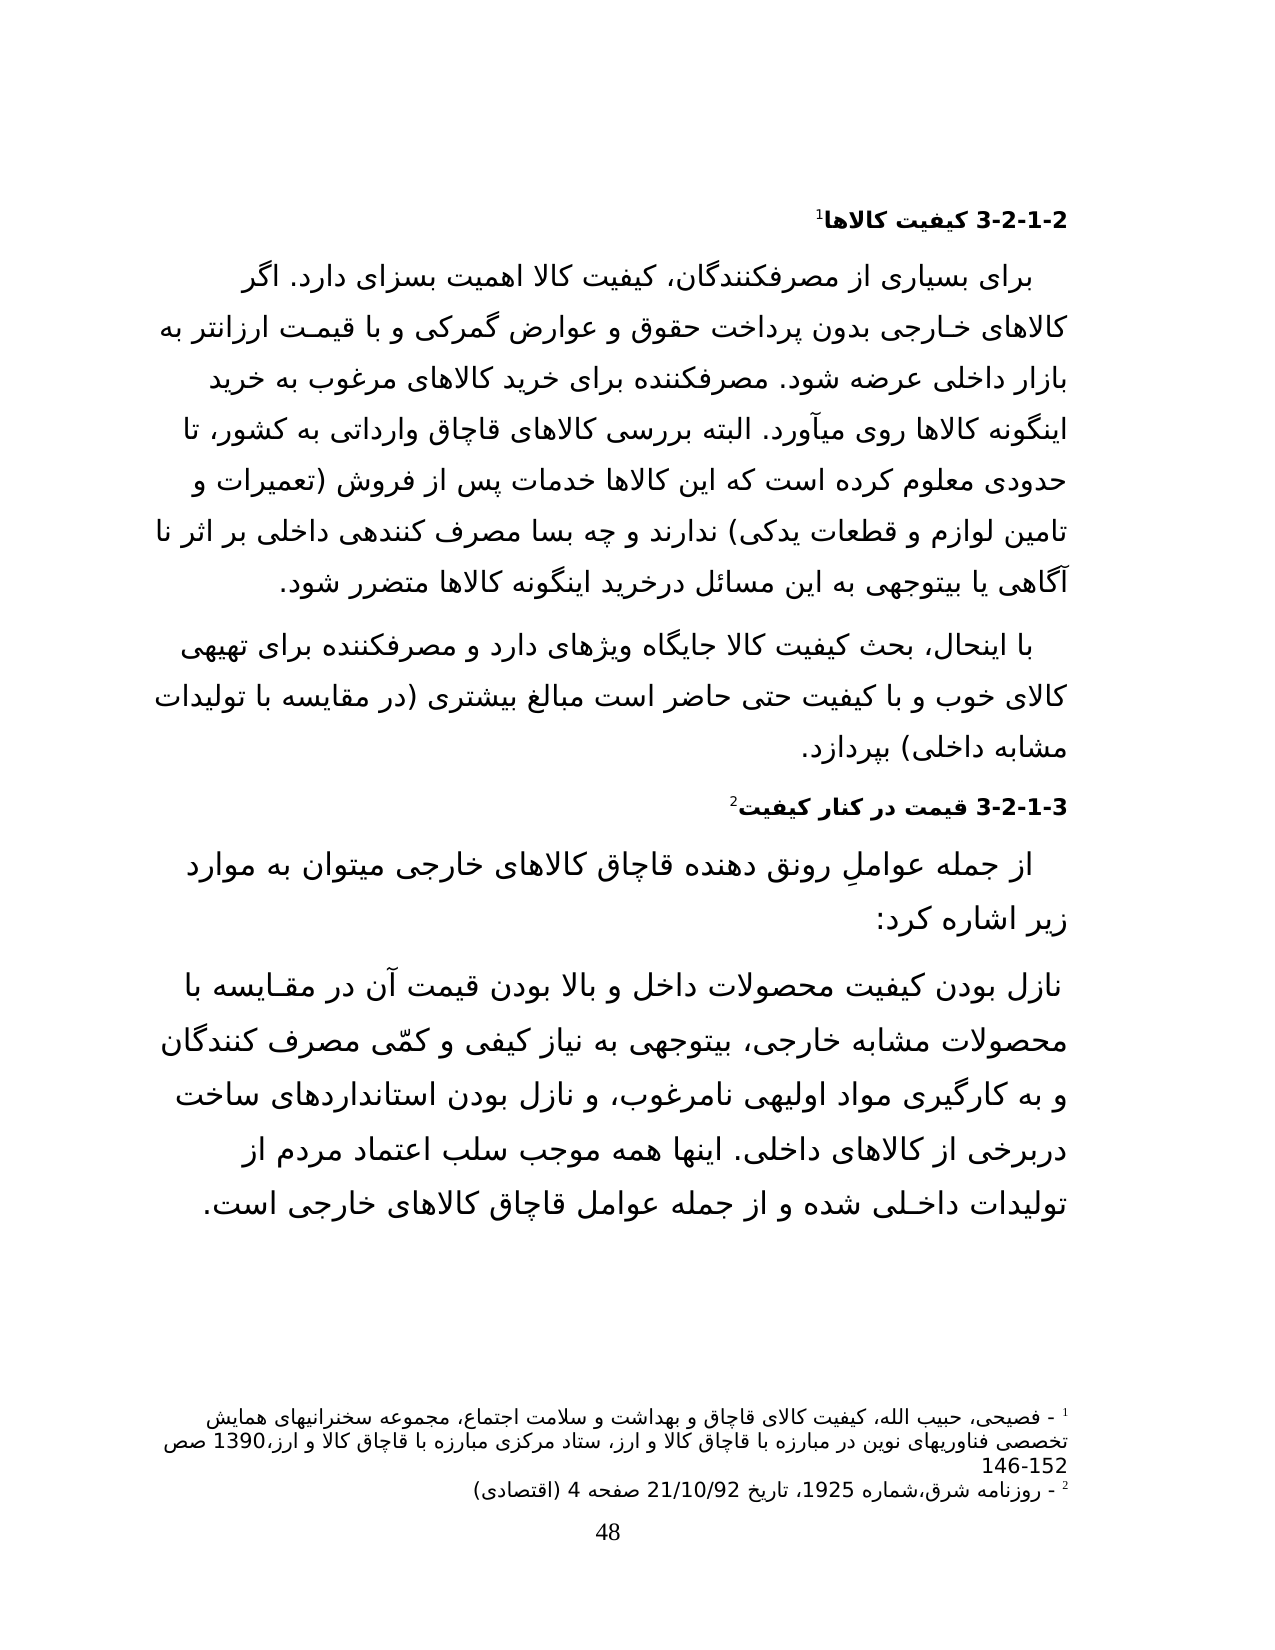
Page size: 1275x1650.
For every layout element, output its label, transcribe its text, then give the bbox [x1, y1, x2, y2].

text از جمله عواملِ رونق دهنده قاچاق کالاهای خارجی میتوان به موارد زیر اشاره کرد: [148, 846, 1068, 937]
text برای بسیاری از مصرفکنندگان، کیفیت کالا اهمیت بسزای دارد. اگر کالاهای خـارجی بدون پرداخت حقوق و عوارض گمرکی و با قیمـت ارزانتر به بازار داخلی عرضه شود. مصرفکننده برای خرید کالاهای مرغوب به خرید اینگونه کالاها روی میآورد. البته بررسی کالاهای قاچاق وارداتی به کشور، تا حدودی معلوم کرده است که این کالاها خدمات پس از فروش (تعمیرات و تامین لوازم و قطعات یدکی) ندارند و چه بسا مصرف کنندهی داخلی بر اثر نا آگاهی یا بیتوجهی به این مسائل درخرید اینگونه کالاها متضرر شود. [148, 259, 1068, 599]
text نازل بودن کیفیت محصولات داخل و بالا بودن قیمت آن در مقـایسه با محصولات مشابه خارجی، بیتوجهی به نیاز کیفی و کمّی مصرف کنندگان و به کارگیری مواد اولیهی نامرغوب، و نازل بودن استانداردهای ساخت دربرخی از کالاهای داخلی. اینها همه موجب سلب اعتماد مردم از تولیدات داخـلی شده و از جمله عوامل قاچاق کالاهای خارجی است. [148, 968, 1068, 1222]
subtitle 3-2-1-2 کیفیت کالاها [148, 207, 1068, 233]
subtitle 3-2-1-3 قیمت در کنار کیفیت [148, 794, 1068, 820]
text با اینحال، بحث کیفیت کالا جایگاه ویژهای دارد و مصرفکننده برای تهیهی کالای خوب و با کیفیت حتی حاضر است مبالغ بیشتری (در مقایسه با تولیدات مشابه داخلی) بپردازد. [148, 628, 1068, 764]
